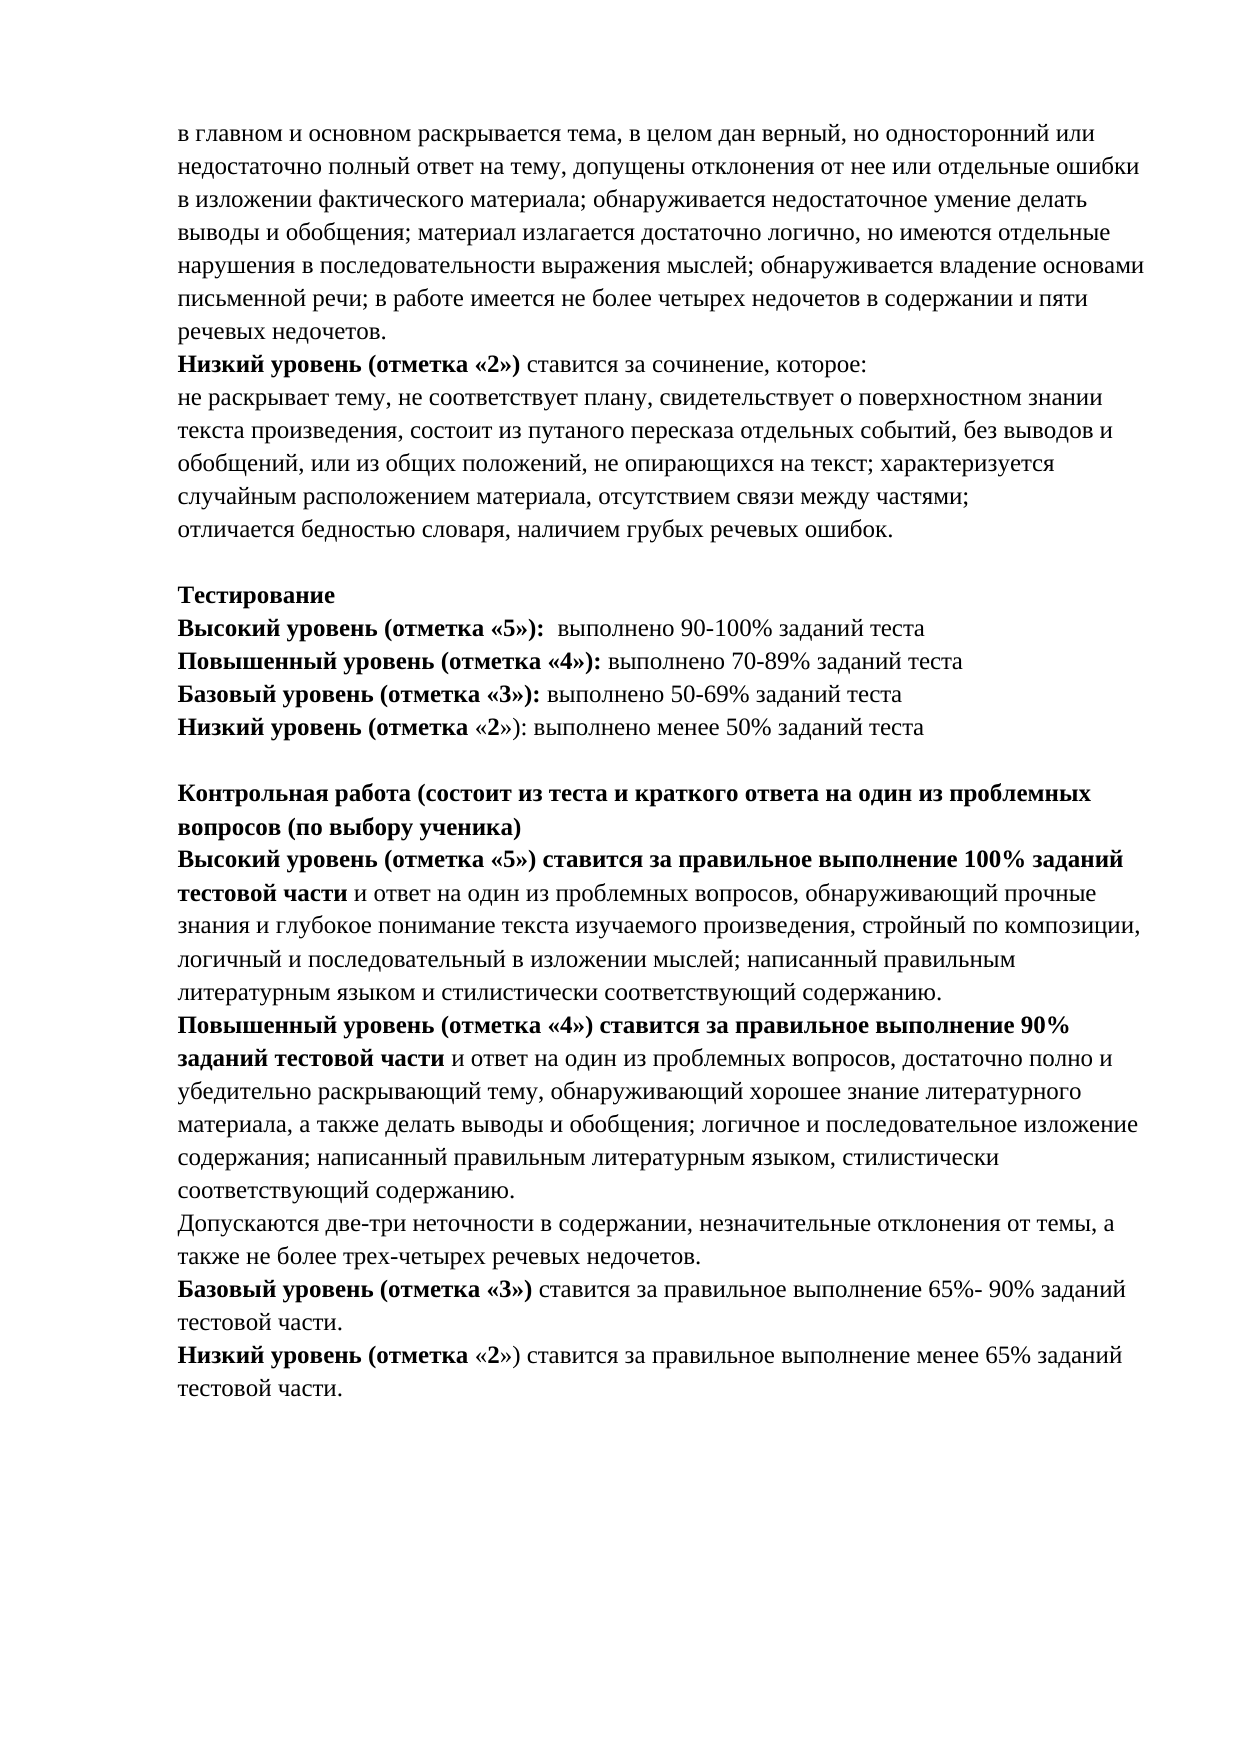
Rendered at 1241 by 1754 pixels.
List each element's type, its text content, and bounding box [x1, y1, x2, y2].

text Низкий уровень (отметка «2») ставится за сочинение, которое: [177, 349, 1152, 378]
text Допускаются две-три неточности в содержании, незначительные отклонения от темы, а также не более трех-четырех речевых недочетов. [177, 1208, 1152, 1269]
text заданий тестовой части и ответ на один из проблемных вопросов, достаточно полно и убедительно раскрывающий тему, обнаруживающий хорошее знание литературного материала, а также делать выводы и обобщения; логичное и последовательное изложение содержания; написанный правильным литературным языком, стилистически соответствующий содержанию. [177, 1043, 1152, 1203]
text Базовый уровень (отметка «3») ставится за правильное выполнение 65%- 90% заданий тестовой части. [177, 1274, 1152, 1336]
text Низкий уровень (отметка «2») ставится за правильное выполнение менее 65% заданий тестовой части. [177, 1340, 1152, 1402]
text не раскрывает тему, не соответствует плану, свидетельствует о поверхностном знании текста произведения, состоит из путаного пересказа отдельных событий, без выводов и обобщений, или из общих положений, не опирающихся на текст; характеризуется случайным расположением материала, отсутствием связи между частями; [177, 382, 1152, 510]
text Высокий уровень (отметка «5»): выполнено 90-100% заданий теста [177, 613, 1152, 642]
text Низкий уровень (отметка «2»): выполнено менее 50% заданий теста [177, 712, 1152, 741]
text Контрольная работа (состоит из теста и краткого ответа на один из проблемных вопросов (по выбору ученика) [177, 778, 1152, 840]
text Тестирование [177, 580, 1152, 609]
text Высокий уровень (отметка «5») ставится за правильное выполнение 100% заданий тестовой части и ответ на один из проблемных вопросов, обнаруживающий прочные знания и глубокое понимание текста изучаемого произведения, стройный по композиции, логичный и последовательный в изложении мыслей; написанный правильным литературным языком и стилистически соответствующий содержанию. [177, 844, 1152, 1005]
text Повышенный уровень (отметка «4»): выполнено 70-89% заданий теста [177, 646, 1152, 675]
text Базовый уровень (отметка «3»): выполнено 50-69% заданий теста [177, 679, 1152, 708]
text отличается бедностью словаря, наличием грубых речевых ошибок. [177, 514, 1152, 543]
text Повышенный уровень (отметка «4») ставится за правильное выполнение 90% [177, 1010, 1152, 1038]
text в главном и основном раскрывается тема, в целом дан верный, но односторонний или недостаточно полный ответ на тему, допущены отклонения от нее или отдельные ошибки в изложении фактического материала; обнаруживается недостаточное умение делать выводы и обобщения; материал излагается достаточно логично, но имеются отдельные нарушения в последовательности выражения мыслей; обнаруживается владение основами письменной речи; в работе имеется не более четырех недочетов в содержании и пяти речевых недочетов. [177, 118, 1152, 345]
